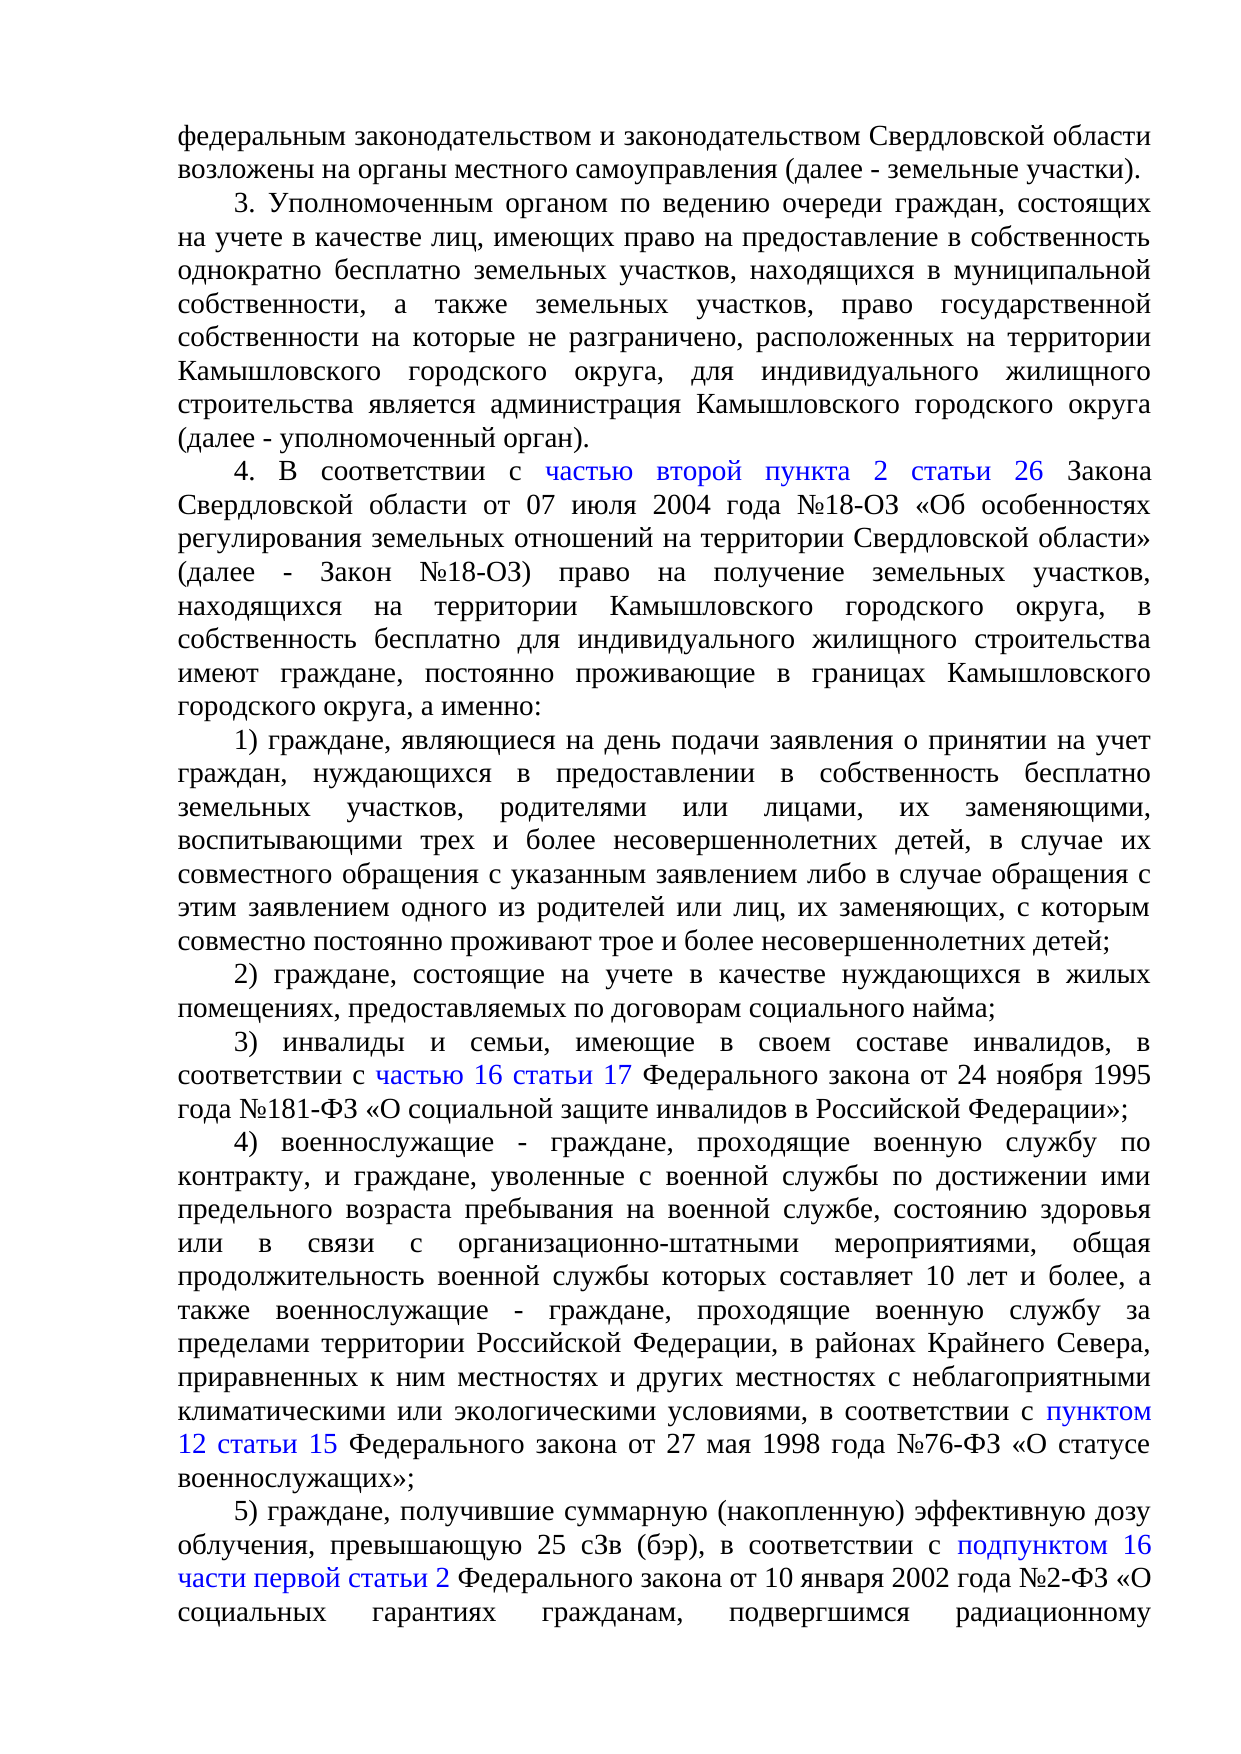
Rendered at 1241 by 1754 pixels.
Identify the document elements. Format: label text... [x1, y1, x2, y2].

text 4) военнослужащие - граждане, проходящие военную службу по контракту, и граждане, уволенные с военной службы по достижении ими предельного возраста пребывания на военной службе, состоянию здоровья или в связи с организационно-штатными мероприятиями, общая продолжительность военной службы которых составляет 10 лет и более, а также военнослужащие - граждане, проходящие военную службу за пределами территории Российской Федерации, в районах Крайнего Севера, приравненных к ним местностях и других местностях с неблагоприятными климатическими или экологическими условиями, в соответствии с пунктом 12 статьи 15 Федерального закона от 27 мая 1998 года №76-ФЗ «О статусе военнослужащих»; [177, 1124, 1152, 1493]
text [177, 1493, 1152, 1627]
text 1) граждане, являющиеся на день подачи заявления о принятии на учет граждан, нуждающихся в предоставлении в собственность бесплатно земельных участков, родителями или лицами, их заменяющими, воспитывающими трех и более несовершеннолетних детей, в случае их совместного обращения с указанным заявлением либо в случае обращения с этим заявлением одного из родителей или лиц, их заменяющих, с которым совместно постоянно проживают трое и более несовершеннолетних детей; [177, 722, 1152, 957]
text 3) инвалиды и семьи, имеющие в своем составе инвалидов, в соответствии с частью 16 статьи 17 Федерального закона от 24 ноября 1995 года №181-ФЗ «О социальной защите инвалидов в Российской Федерации»; [177, 1024, 1152, 1124]
text 2) граждане, состоящие на учете в качестве нуждающихся в жилых помещениях, предоставляемых по договорам социального найма; [177, 957, 1152, 1024]
text 4. В соответствии с частью второй пункта 2 статьи 26 Закона Свердловской области от 07 июля 2004 года №18-ОЗ «Об особенностях регулирования земельных отношений на территории Свердловской области» (далее - Закон №18-ОЗ) право на получение земельных участков, находящихся на территории Камышловского городского округа, в собственность бесплатно для индивидуального жилищного строительства имеют граждане, постоянно проживающие в границах Камышловского городского округа, а именно: [177, 453, 1152, 722]
text 3. Уполномоченным органом по ведению очереди граждан, состоящих на учете в качестве лиц, имеющих право на предоставление в собственность однократно бесплатно земельных участков, находящихся в муниципальной собственности, а также земельных участков, право государственной собственности на которые не разграничено, расположенных на территории Камышловского городского округа, для индивидуального жилищного строительства является администрация Камышловского городского округа (далее - уполномоченный орган). [177, 185, 1152, 453]
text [177, 118, 1152, 185]
